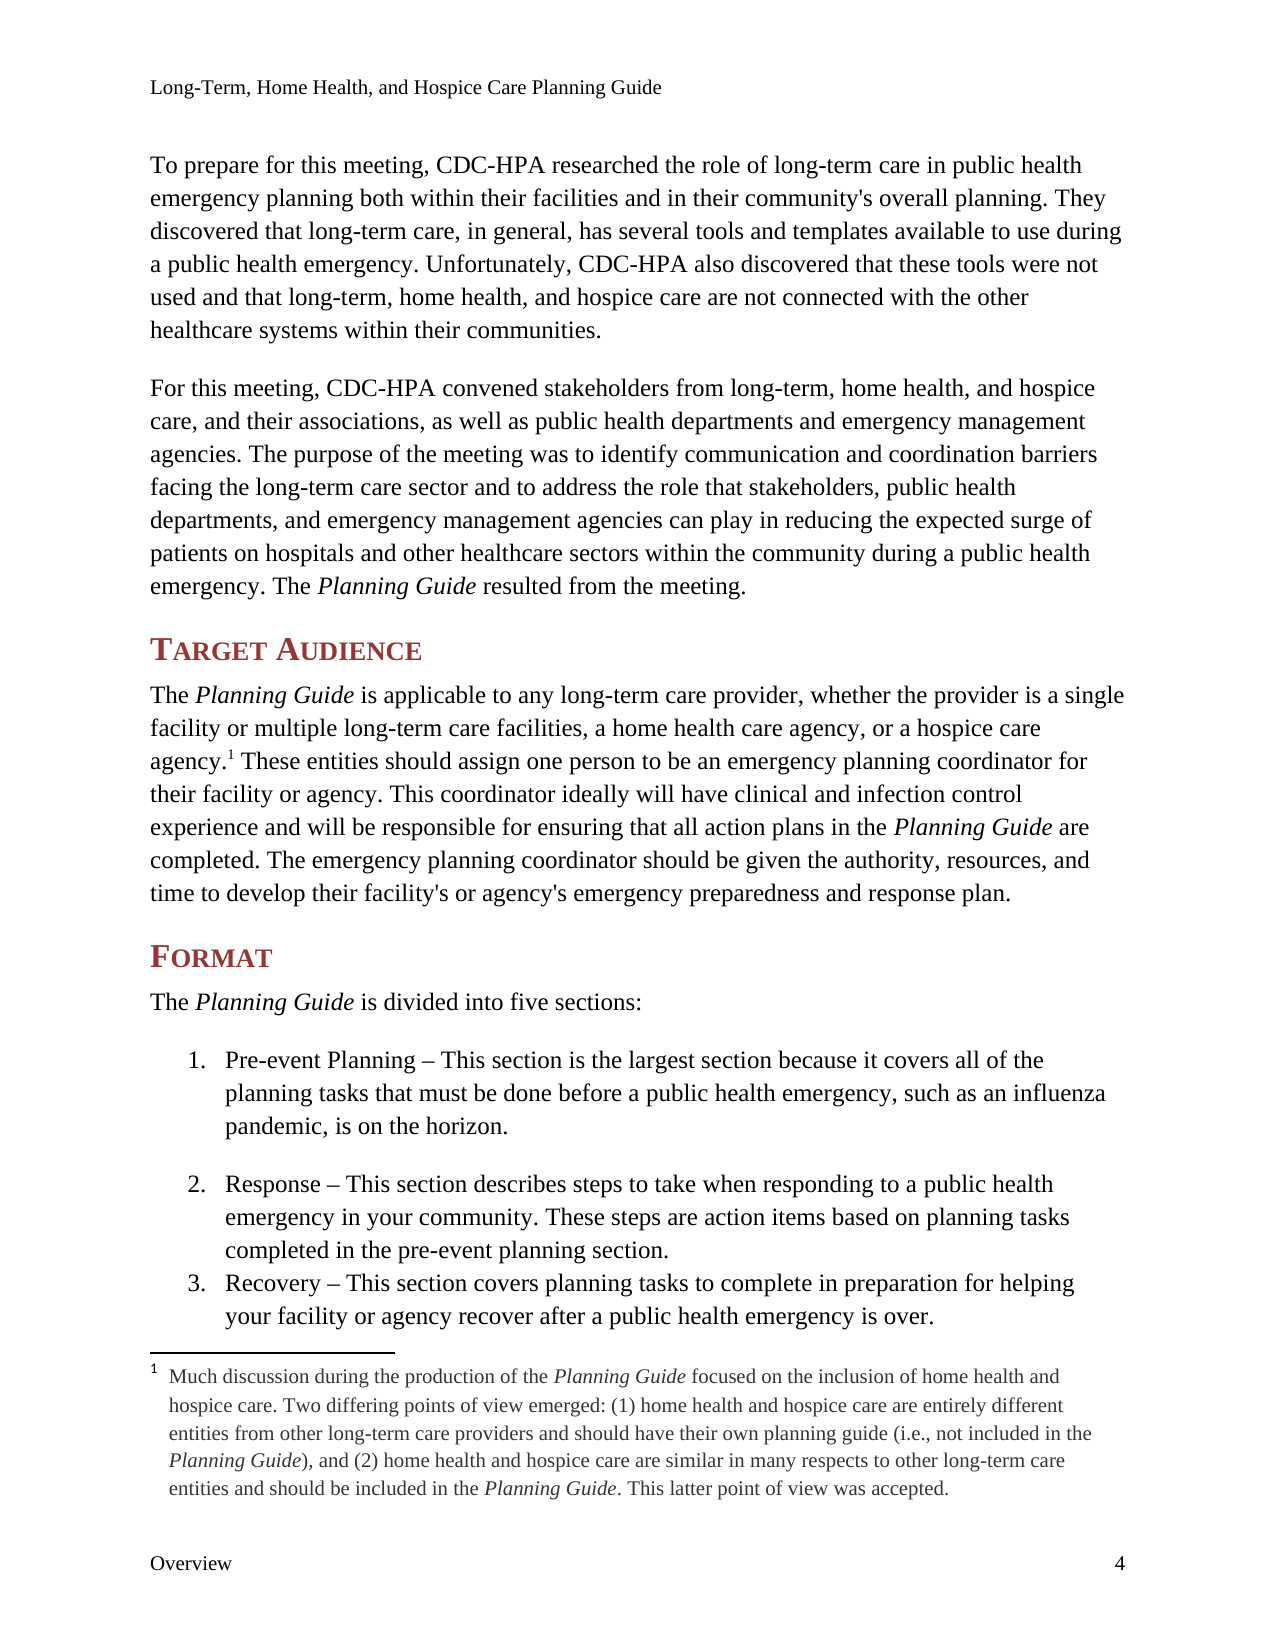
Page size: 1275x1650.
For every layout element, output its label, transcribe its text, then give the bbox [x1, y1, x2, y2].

subtitle Format [150, 936, 1125, 974]
text For this meeting, CDC-HPA convened stakeholders from long-term, home health, and hospice care, and their associations, as well as public health departments and emergency management agencies. The purpose of the meeting was to identify communication and coordination barriers facing the long-term care sector and to address the role that stakeholders, public health departments, and emergency management agencies can play in reducing the expected surge of patients on hospitals and other healthcare sectors within the community during a public health emergency. The Planning Guide resulted from the meeting. [150, 373, 1125, 600]
subtitle Target Audience [150, 629, 1125, 668]
text To prepare for this meeting, CDC-HPA researched the role of long-term care in public health emergency planning both within their facilities and in their community's overall planning. They discovered that long-term care, in general, has several tools and templates available to use during a public health emergency. Unfortunately, CDC-HPA also discovered that these tools were not used and that long-term, home health, and hospice care are not connected with the other healthcare systems within their communities. [150, 150, 1125, 344]
list Pre-event Planning – This section is the largest section because it covers all of the planning tasks that must be done before a public health emergency, such as an influenza pandemic, is on the horizon. [187, 1045, 1125, 1140]
list Response – This section describes steps to take when responding to a public health emergency in your community. These steps are action items based on planning tasks completed in the pre-event planning section. [187, 1169, 1125, 1264]
text The Planning Guide is divided into five sections: [150, 987, 1125, 1016]
text The Planning Guide is applicable to any long-term care provider, whether the provider is a single facility or multiple long-term care facilities, a home health care agency, or a hospice care agency. These entities should assign one person to be an emergency planning coordinator for their facility or agency. This coordinator ideally will have clinical and infection control experience and will be responsible for ensuring that all action plans in the Planning Guide are completed. The emergency planning coordinator should be given the authority, resources, and time to develop their facility's or agency's emergency preparedness and response plan. [150, 680, 1125, 907]
list Recovery – This section covers planning tasks to complete in preparation for helping your facility or agency recover after a public health emergency is over. [187, 1268, 1125, 1330]
